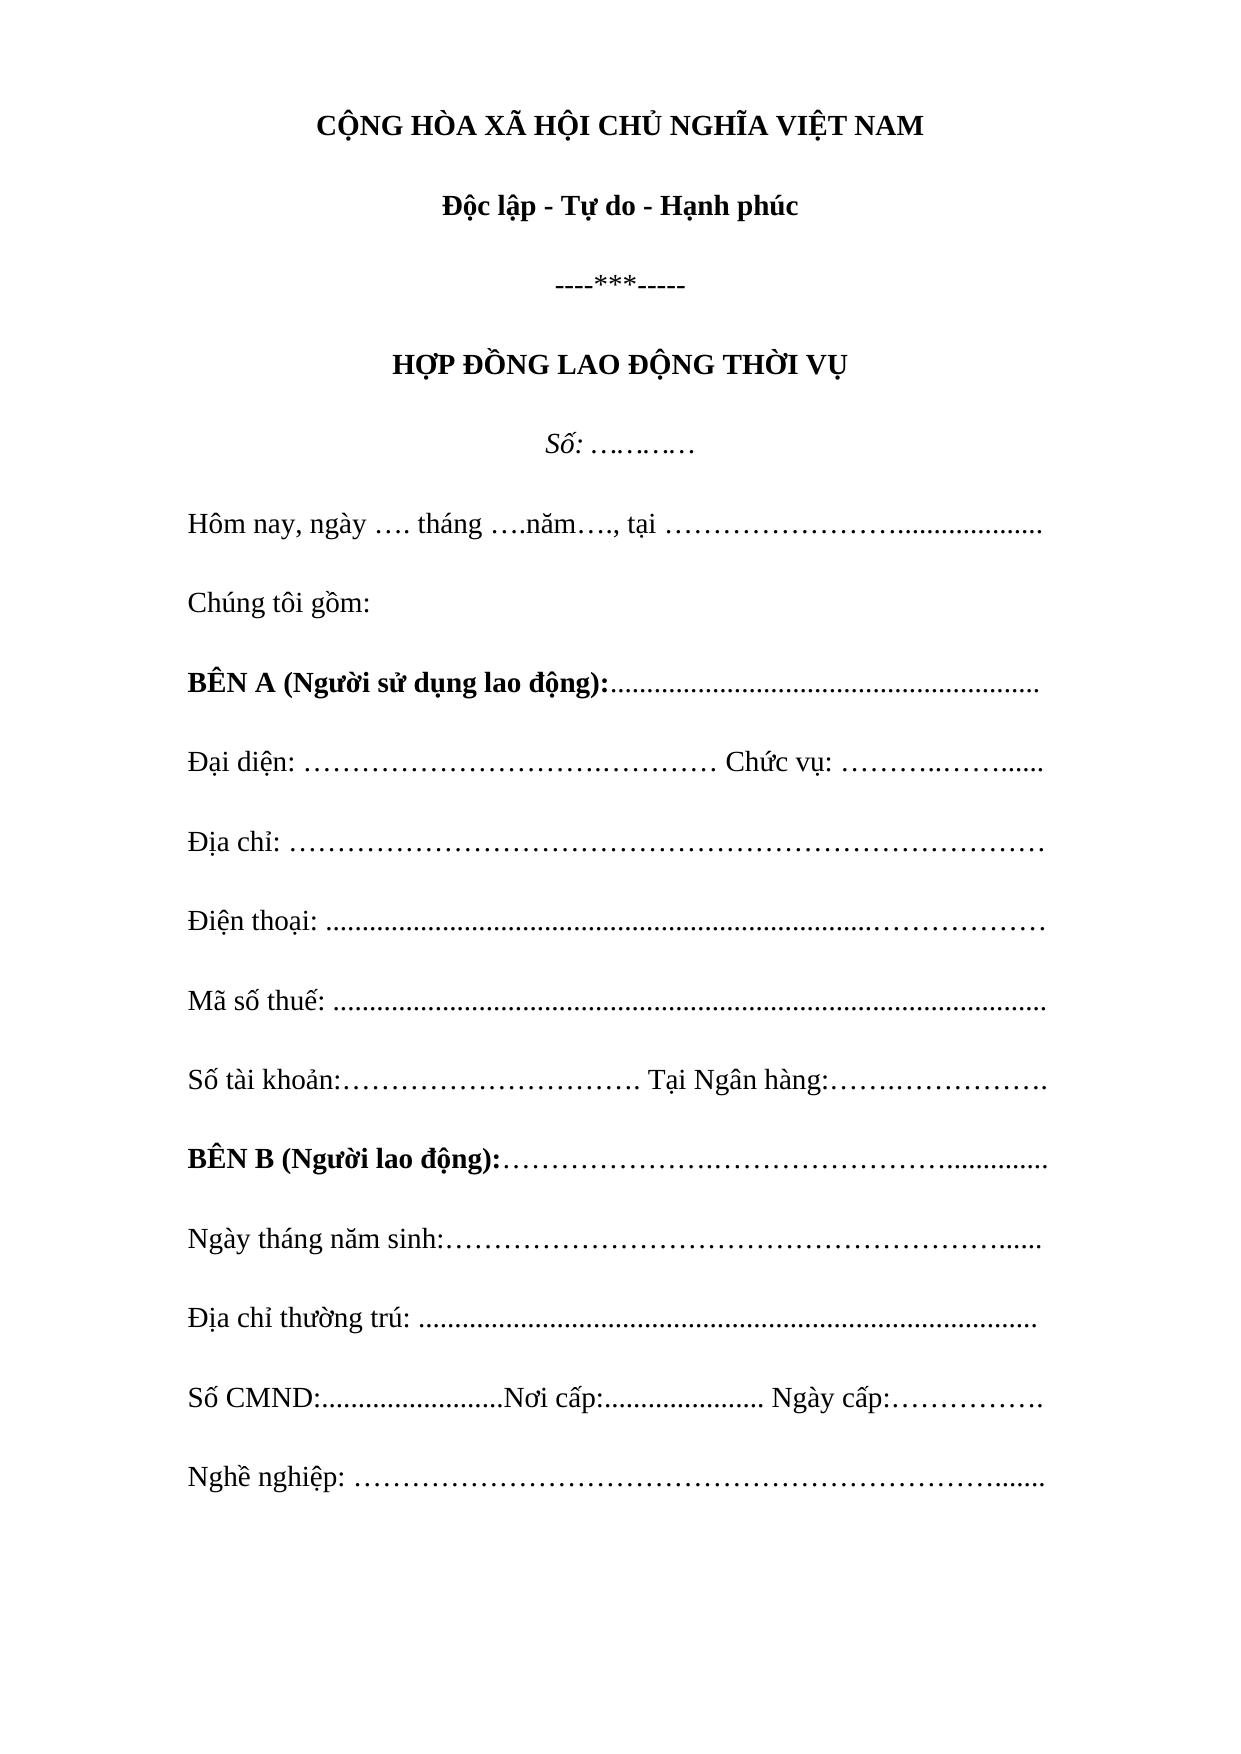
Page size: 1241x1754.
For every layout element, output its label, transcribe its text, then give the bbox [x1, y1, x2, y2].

text ----***----- [187, 267, 1053, 301]
text Địa chỉ thường trú: ..................................................................................... [187, 1301, 1053, 1334]
text Điện thoại: ...........................................................................……………… [187, 903, 1053, 937]
text Hôm nay, ngày …. tháng ….năm…., tại …………………….................... [187, 506, 1053, 539]
text Số CMND:.........................Nơi cấp:...................... Ngày cấp:……………. [187, 1380, 1053, 1413]
text Chúng tôi gồm: [187, 585, 1053, 619]
text Nghề nghiệp: …………………………………………………………....... [187, 1459, 1053, 1493]
text BÊN A (Người sử dụng lao động):........................................................... [187, 665, 1053, 698]
text HỢP ĐỒNG LAO ĐỘNG THỜI VỤ [187, 347, 1053, 380]
text Số: ………… [187, 426, 1053, 460]
text Đại diện: ………………………….………… Chức vụ: ………..……...... [187, 744, 1053, 778]
text Độc lập - Tự do - Hạnh phúc [187, 188, 1053, 221]
text Ngày tháng năm sinh:…………………………………………………...... [187, 1221, 1053, 1254]
text Mã số thuế: .................................................................................................. [187, 983, 1053, 1016]
text BÊN B (Người lao động):………………….…………………….............. [187, 1142, 1053, 1175]
text Số tài khoản:…………………………. Tại Ngân hàng:…….……………. [187, 1062, 1053, 1096]
text Địa chỉ: …………………………………………………………………… [187, 824, 1053, 857]
text CỘNG HÒA XÃ HỘI CHỦ NGHĨA VIỆT NAM [187, 108, 1053, 142]
